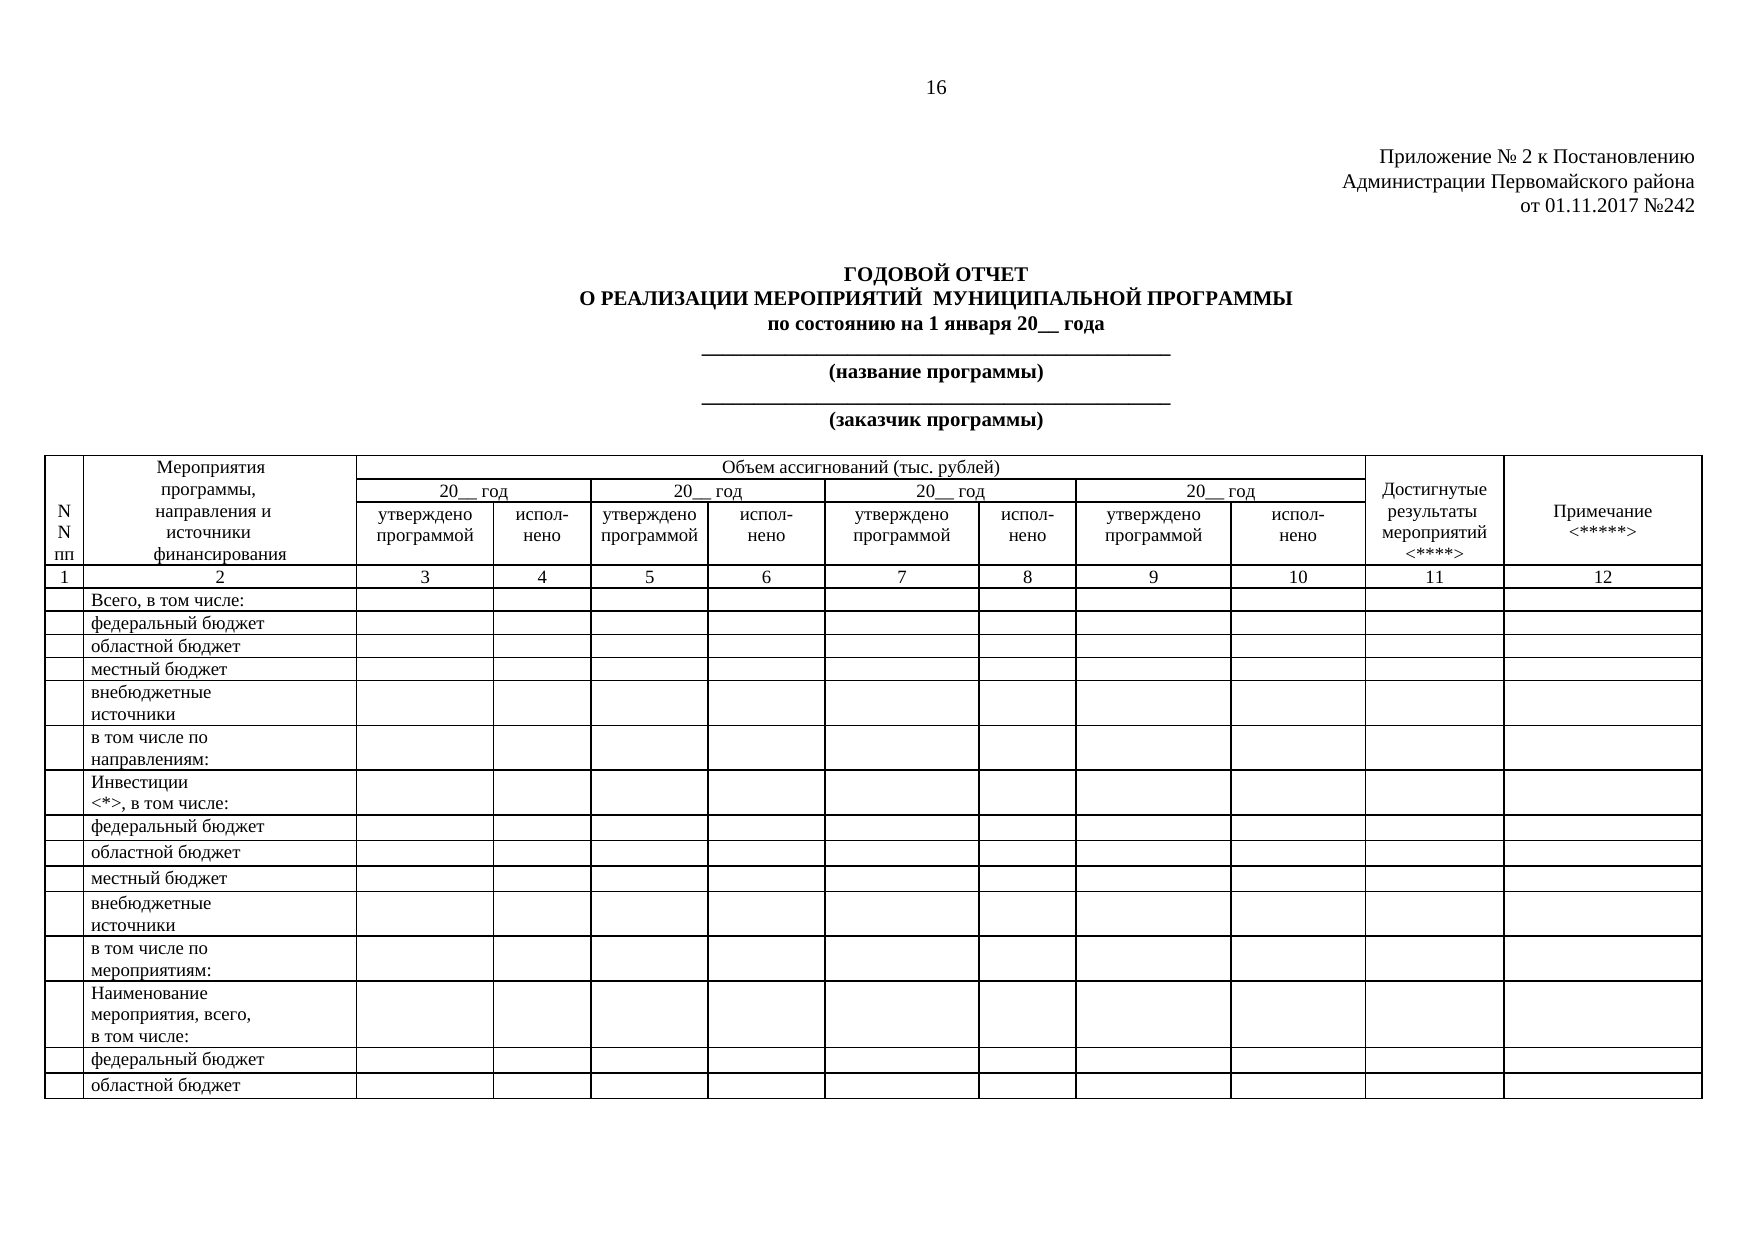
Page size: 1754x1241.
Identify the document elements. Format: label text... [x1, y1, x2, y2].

table_cell [592, 867, 707, 891]
table_cell [46, 681, 83, 724]
table_cell [1366, 589, 1503, 610]
table_cell областной бюджет [84, 1074, 356, 1098]
table_cell [1232, 589, 1365, 610]
table_cell [1077, 589, 1230, 610]
title (название программы) [177, 358, 1695, 383]
table_cell внебюджетные источники [84, 681, 356, 724]
table_cell [1232, 1074, 1365, 1098]
table_cell [709, 841, 824, 865]
table_cell областной бюджет [84, 635, 356, 657]
table_cell [1232, 658, 1365, 680]
table_cell [1505, 982, 1701, 1046]
table_cell [1232, 612, 1365, 633]
table_cell [46, 867, 83, 891]
table_cell [1366, 1048, 1503, 1072]
table_header NN пп [46, 456, 83, 564]
table_cell [494, 658, 590, 680]
table_cell [357, 658, 493, 680]
table_cell [980, 612, 1075, 633]
table_cell [1077, 771, 1230, 814]
title (заказчик программы) [177, 407, 1695, 431]
table_cell [357, 1074, 493, 1098]
table_header Достигнутые результаты мероприятий <****> [1366, 456, 1503, 564]
table_cell [709, 635, 824, 657]
text Приложение № 2 к Постановлению [177, 144, 1695, 168]
table_cell [980, 658, 1075, 680]
table_cell [357, 867, 493, 891]
table_cell [1077, 681, 1230, 724]
table_cell [494, 937, 590, 980]
table_cell [709, 658, 824, 680]
table_cell [1505, 937, 1701, 980]
table_cell [980, 982, 1075, 1046]
table_cell [46, 612, 83, 633]
table_cell [826, 681, 978, 724]
table_cell 8 [980, 566, 1075, 587]
table_cell [592, 635, 707, 657]
table_cell 20__ год [826, 480, 1075, 501]
table_cell [1505, 681, 1701, 724]
table_cell 20__ год [357, 480, 590, 501]
table_cell [1077, 937, 1230, 980]
table_cell [592, 658, 707, 680]
table_cell [357, 937, 493, 980]
table_cell [826, 982, 978, 1046]
table_cell [494, 816, 590, 839]
table_cell местный бюджет [84, 867, 356, 891]
table_cell 9 [1077, 566, 1230, 587]
table_cell федеральный бюджет [84, 816, 356, 839]
table_cell [1077, 1074, 1230, 1098]
table_cell [1366, 726, 1503, 769]
table_cell [1366, 681, 1503, 724]
table_cell [1366, 612, 1503, 633]
table_cell [1232, 681, 1365, 724]
table_cell [494, 841, 590, 865]
table_cell [826, 937, 978, 980]
table_cell [1366, 841, 1503, 865]
table_cell [1232, 771, 1365, 814]
table_cell [1366, 937, 1503, 980]
table_cell [1232, 1048, 1365, 1072]
table_cell в том числе по мероприятиям: [84, 937, 356, 980]
table_cell испол- нено [980, 503, 1075, 564]
table_cell [826, 612, 978, 633]
table_cell [1077, 635, 1230, 657]
table_cell 1 [46, 566, 83, 587]
table_cell [826, 867, 978, 891]
table_cell [46, 726, 83, 769]
table_cell [357, 816, 493, 839]
table_cell [1366, 867, 1503, 891]
table_cell [357, 589, 493, 610]
table_cell федеральный бюджет [84, 612, 356, 633]
table_cell [709, 771, 824, 814]
table_cell [709, 1048, 824, 1072]
table_cell [357, 892, 493, 935]
table_cell утверждено программой [592, 503, 707, 564]
table_cell [357, 771, 493, 814]
table_cell внебюджетные источники [84, 892, 356, 935]
table_cell [709, 1074, 824, 1098]
table_cell [1232, 635, 1365, 657]
table_header Объем ассигнований (тыс. рублей) [357, 456, 1365, 478]
table_cell [592, 982, 707, 1046]
table_cell испол- нено [1232, 503, 1365, 564]
table_cell 2 [84, 566, 356, 587]
table_cell [1232, 892, 1365, 935]
table_cell [1366, 1074, 1503, 1098]
table_cell [494, 892, 590, 935]
table_cell [1077, 612, 1230, 633]
table_cell [1505, 841, 1701, 865]
table_cell [1232, 841, 1365, 865]
table_cell [46, 937, 83, 980]
table_cell испол- нено [709, 503, 824, 564]
table_cell [494, 982, 590, 1046]
table_cell [592, 681, 707, 724]
table_cell [1232, 867, 1365, 891]
table_cell [980, 771, 1075, 814]
table_cell [826, 816, 978, 839]
table_cell 5 [592, 566, 707, 587]
table_cell испол- нено [494, 503, 590, 564]
table_cell [709, 937, 824, 980]
table_cell 12 [1505, 566, 1701, 587]
table_cell [46, 982, 83, 1046]
table_cell [494, 771, 590, 814]
table_cell [709, 589, 824, 610]
table_cell [1505, 771, 1701, 814]
table_cell федеральный бюджет [84, 1048, 356, 1072]
table_cell [46, 892, 83, 935]
table_cell [1505, 726, 1701, 769]
table_cell [1366, 982, 1503, 1046]
title _____________________________________________ [177, 383, 1695, 407]
table_cell [1077, 892, 1230, 935]
table_cell [592, 937, 707, 980]
table_cell утверждено программой [826, 503, 978, 564]
table_cell [980, 1048, 1075, 1072]
table_cell [826, 589, 978, 610]
table_cell [494, 681, 590, 724]
table_cell [494, 1048, 590, 1072]
table_cell [709, 892, 824, 935]
table_cell [980, 1074, 1075, 1098]
table_cell [826, 892, 978, 935]
table_cell утверждено программой [1077, 503, 1230, 564]
table_cell областной бюджет [84, 841, 356, 865]
table_cell [592, 1048, 707, 1072]
table_cell [592, 589, 707, 610]
table_cell [592, 726, 707, 769]
table_cell [1077, 867, 1230, 891]
table_cell [1077, 726, 1230, 769]
table_cell [592, 612, 707, 633]
table_cell [1366, 892, 1503, 935]
table_cell [46, 841, 83, 865]
text Администрации Первомайского района [177, 168, 1695, 193]
table_cell [980, 867, 1075, 891]
table_cell [357, 726, 493, 769]
table_cell [709, 681, 824, 724]
table_cell [357, 612, 493, 633]
table_cell [826, 771, 978, 814]
table_cell [1232, 816, 1365, 839]
table_cell 6 [709, 566, 824, 587]
table_cell [1232, 937, 1365, 980]
table_cell [826, 1048, 978, 1072]
table_cell [357, 841, 493, 865]
table_cell [1232, 726, 1365, 769]
table_cell [1505, 589, 1701, 610]
table_cell [709, 982, 824, 1046]
table_cell [46, 658, 83, 680]
table_cell [826, 1074, 978, 1098]
table_cell [1232, 982, 1365, 1046]
table_cell [709, 816, 824, 839]
table_cell 7 [826, 566, 978, 587]
table_cell [357, 681, 493, 724]
table_cell [980, 681, 1075, 724]
table_cell [709, 612, 824, 633]
table_cell [826, 726, 978, 769]
table_cell в том числе по направлениям: [84, 726, 356, 769]
table_cell [1366, 635, 1503, 657]
table_cell [709, 726, 824, 769]
table_cell [980, 635, 1075, 657]
table_cell [980, 892, 1075, 935]
table_cell [494, 726, 590, 769]
text от 01.11.2017 №242 [177, 193, 1695, 217]
table_cell [357, 1048, 493, 1072]
table_cell [980, 726, 1075, 769]
table_cell [46, 1048, 83, 1072]
table_cell [1077, 982, 1230, 1046]
table_cell [1077, 841, 1230, 865]
table_cell [592, 771, 707, 814]
table_cell [46, 1074, 83, 1098]
table_cell 4 [494, 566, 590, 587]
table_cell [357, 635, 493, 657]
table_cell [826, 658, 978, 680]
table_cell местный бюджет [84, 658, 356, 680]
table_cell 10 [1232, 566, 1365, 587]
table_cell [826, 841, 978, 865]
table_header Примечание <*****> [1505, 456, 1701, 564]
table_cell [1505, 658, 1701, 680]
table_cell [1077, 816, 1230, 839]
table_cell [1077, 1048, 1230, 1072]
title О РЕАЛИЗАЦИИ МЕРОПРИЯТИЙ МУНИЦИПАЛЬНОЙ ПРОГРАММЫ [177, 286, 1695, 310]
table_cell [494, 589, 590, 610]
table_cell [980, 841, 1075, 865]
table_cell [592, 816, 707, 839]
table_cell [1505, 612, 1701, 633]
table_cell утверждено программой [357, 503, 493, 564]
table_cell [1077, 658, 1230, 680]
table_cell [494, 867, 590, 891]
table_cell [1505, 1048, 1701, 1072]
table_cell 11 [1366, 566, 1503, 587]
table_cell Всего, в том числе: [84, 589, 356, 610]
table_cell [494, 612, 590, 633]
table_cell [709, 867, 824, 891]
table_header Мероприятия программы, направления и источники финансирования [84, 456, 356, 564]
table_cell [46, 589, 83, 610]
table_cell 20__ год [592, 480, 824, 501]
table_cell [1505, 1074, 1701, 1098]
table_cell [494, 1074, 590, 1098]
title по состоянию на 1 января 20__ года [177, 310, 1695, 334]
table_cell [980, 816, 1075, 839]
table_cell [46, 771, 83, 814]
table_cell [494, 635, 590, 657]
table_cell [1505, 635, 1701, 657]
table_cell [1505, 892, 1701, 935]
table_cell [357, 982, 493, 1046]
table_cell [592, 1074, 707, 1098]
table_cell [826, 635, 978, 657]
table_cell [1366, 771, 1503, 814]
table_cell [1505, 816, 1701, 839]
title ГОДОВОЙ ОТЧЕТ [177, 262, 1695, 286]
table_cell [1505, 867, 1701, 891]
table_cell [1366, 658, 1503, 680]
table_cell 3 [357, 566, 493, 587]
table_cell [84, 982, 356, 1046]
title _____________________________________________ [177, 334, 1695, 358]
table_cell [592, 892, 707, 935]
table_cell [1366, 816, 1503, 839]
table_cell [46, 816, 83, 839]
table_cell [980, 589, 1075, 610]
table_cell Инвестиции <*>, в том числе: [84, 771, 356, 814]
table_cell [980, 937, 1075, 980]
table_cell 20__ год [1077, 480, 1365, 501]
table_cell [46, 635, 83, 657]
table_cell [592, 841, 707, 865]
